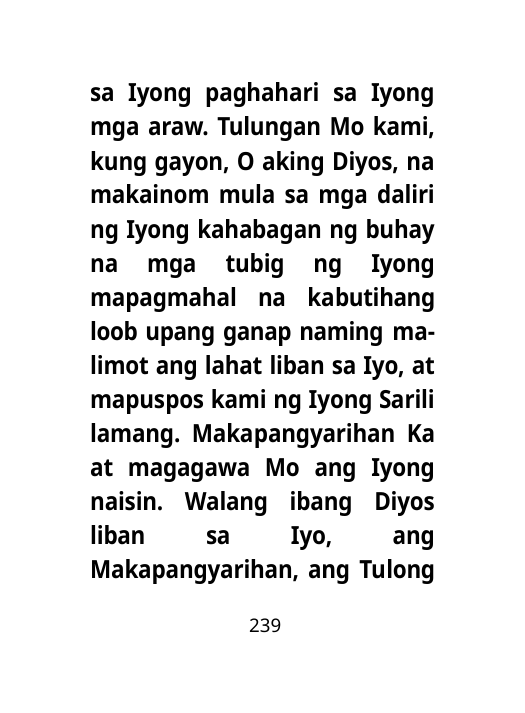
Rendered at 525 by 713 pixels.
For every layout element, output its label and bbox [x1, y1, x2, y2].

text [90, 75, 435, 586]
